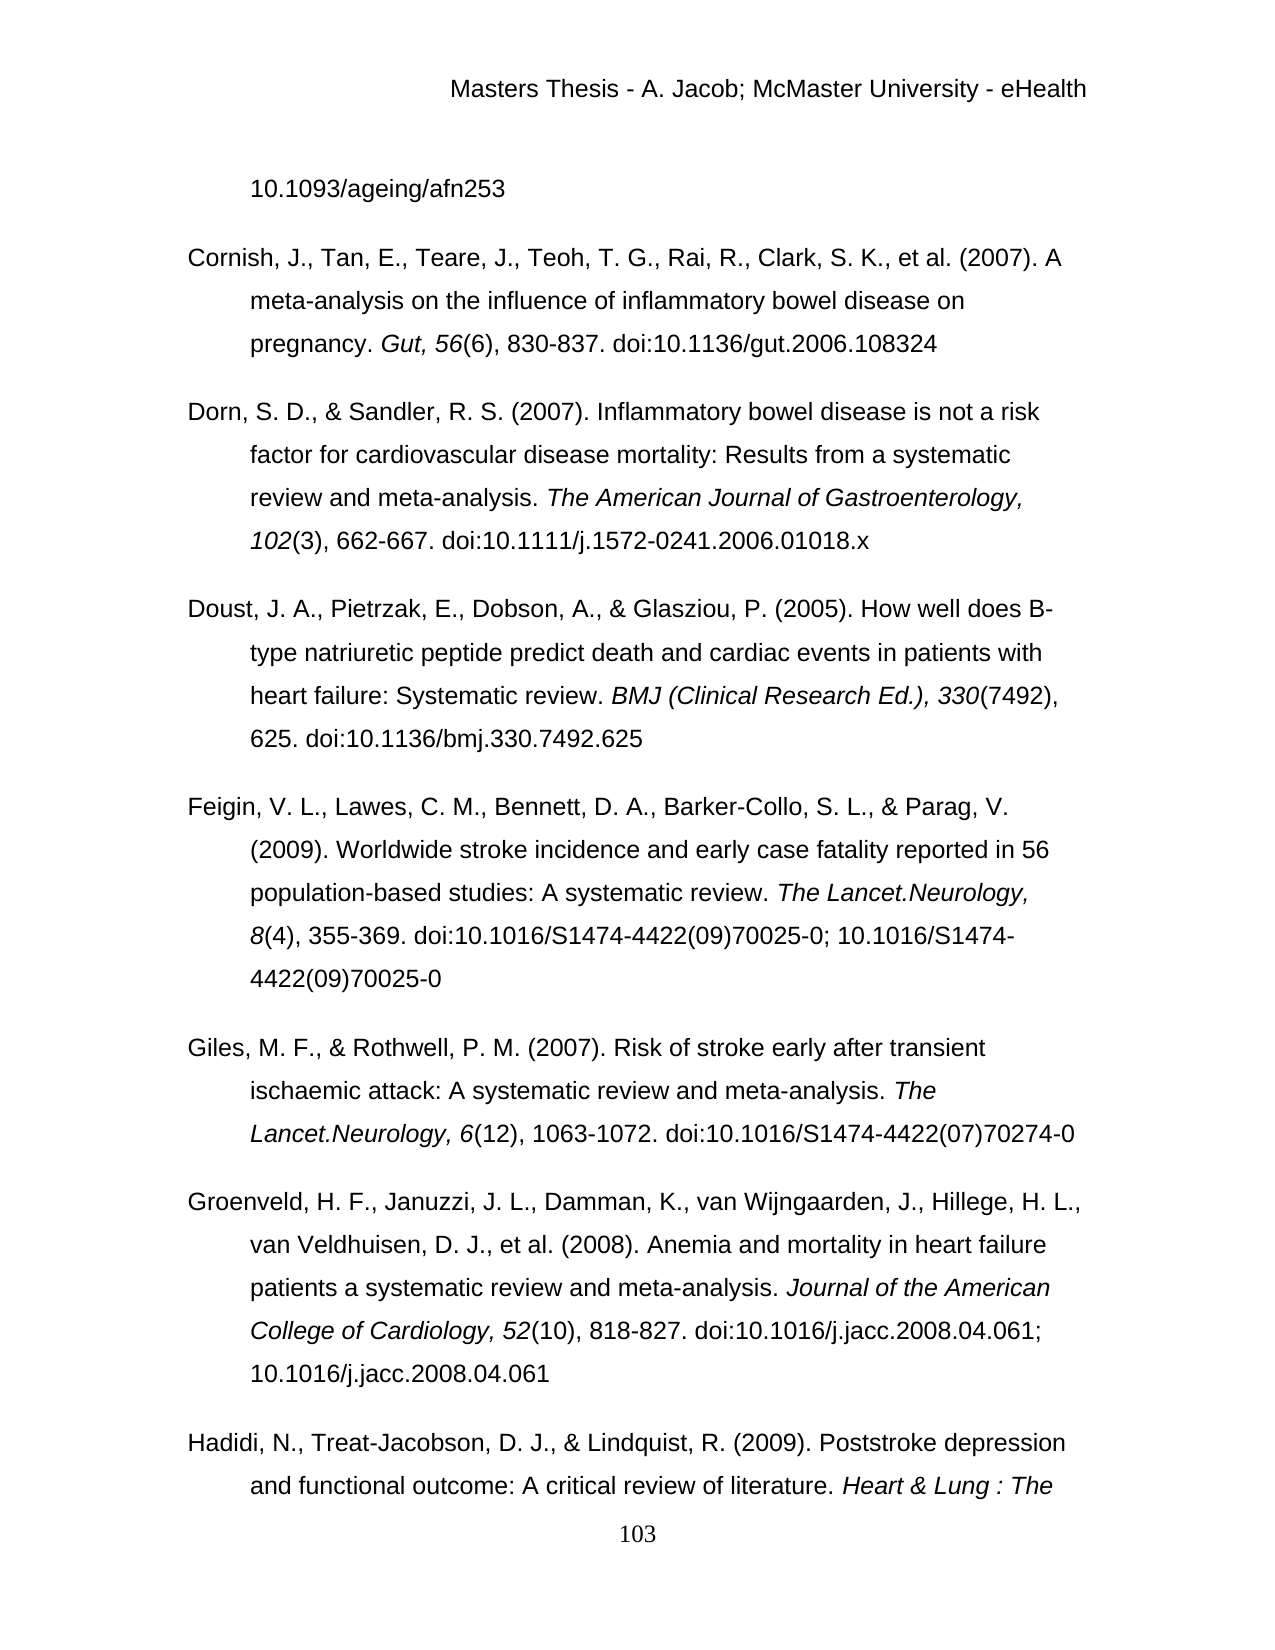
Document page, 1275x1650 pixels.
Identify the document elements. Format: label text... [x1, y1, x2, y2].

text Feigin, V. L., Lawes, C. M., Bennett, D. A., Barker-Collo, S. L., & Parag, V. (2009). Worldwide stroke incidence and early case fatality reported in 56 population-based studies: A systematic review. The Lancet.Neurology, 8(4), 355-369. doi:10.1016/S1474-4422(09)70025-0; 10.1016/S1474-4422(09)70025-0 [187, 792, 1087, 993]
text Cornish, J., Tan, E., Teare, J., Teoh, T. G., Rai, R., Clark, S. K., et al. (2007). A meta-analysis on the influence of inflammatory bowel disease on pregnancy. Gut, 56(6), 830-837. doi:10.1136/gut.2006.108324 [187, 243, 1087, 358]
text Giles, M. F., & Rothwell, P. M. (2007). Risk of stroke early after transient ischaemic attack: A systematic review and meta-analysis. The Lancet.Neurology, 6(12), 1063-1072. doi:10.1016/S1474-4422(07)70274-0 [187, 1033, 1087, 1148]
text Groenveld, H. F., Januzzi, J. L., Damman, K., van Wijngaarden, J., Hillege, H. L., van Veldhuisen, D. J., et al. (2008). Anemia and mortality in heart failure patients a systematic review and meta-analysis. Journal of the American College of Cardiology, 52(10), 818-827. doi:10.1016/j.jacc.2008.04.061; 10.1016/j.jacc.2008.04.061 [187, 1187, 1087, 1388]
text Dorn, S. D., & Sandler, R. S. (2007). Inflammatory bowel disease is not a risk factor for cardiovascular disease mortality: Results from a systematic review and meta-analysis. The American Journal of Gastroenterology, 102(3), 662-667. doi:10.1111/j.1572-0241.2006.01018.x [187, 397, 1087, 555]
text Doust, J. A., Pietrzak, E., Dobson, A., & Glasziou, P. (2005). How well does B-type natriuretic peptide predict death and cardiac events in patients with heart failure: Systematic review. BMJ (Clinical Research Ed.), 330(7492), 625. doi:10.1136/bmj.330.7492.625 [187, 594, 1087, 753]
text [187, 1428, 1087, 1499]
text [187, 174, 1087, 203]
